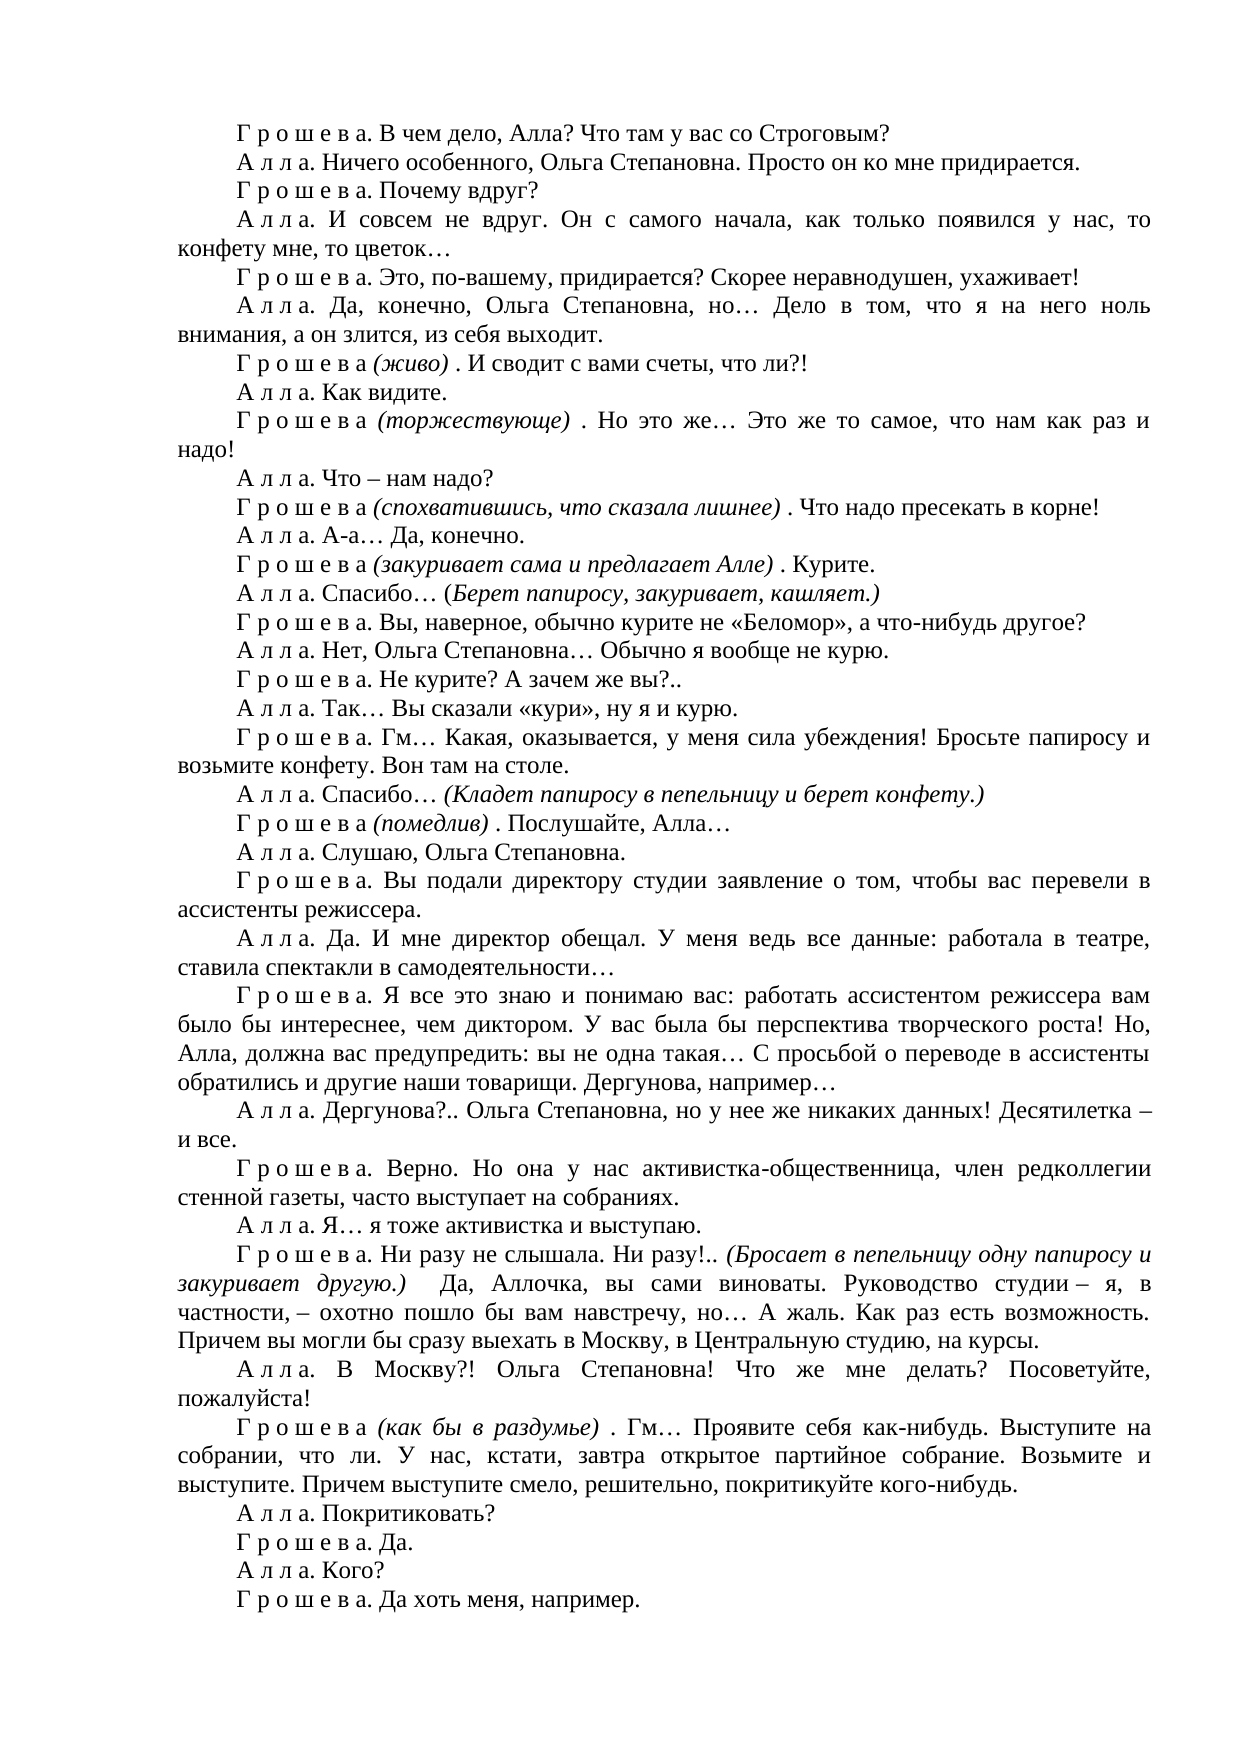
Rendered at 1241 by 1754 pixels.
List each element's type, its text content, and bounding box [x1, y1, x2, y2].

text А л л а. Дергунова?.. Ольга Степановна, но у нее же никаких данных! Десятилетка – и все. [177, 1096, 1152, 1153]
text Г р о ш е в а (закуривает сама и предлагает Алле) . Курите. [177, 549, 1152, 578]
text Г р о ш е в а. Не курите? А зачем же вы?.. [177, 664, 1152, 693]
text Г р о ш е в а. В чем дело, Алла? Что там у вас со Строговым? [177, 118, 1152, 147]
text Г р о ш е в а (торжествующе) . Но это же… Это же то самое, что нам как раз и надо! [177, 406, 1152, 463]
text А л л а. В Москву?! Ольга Степановна! Что же мне делать? Посоветуйте, пожалуйста! [177, 1354, 1152, 1412]
text А л л а. И совсем не вдруг. Он с самого начала, как только появился у нас, то конфету мне, то цветок… [177, 204, 1152, 262]
text Г р о ш е в а. Почему вдруг? [177, 176, 1152, 204]
text А л л а. Кого? [177, 1556, 1152, 1584]
text А л л а. Ничего особенного, Ольга Степановна. Просто он ко мне придирается. [177, 147, 1152, 176]
text Г р о ш е в а. Это, по-вашему, придирается? Скорее неравнодушен, ухаживает! [177, 262, 1152, 291]
text Г р о ш е в а. Я все это знаю и понимаю вас: работать ассистентом режиссера вам было бы интереснее, чем диктором. У вас была бы перспектива творческого роста! Но, Алла, должна вас предупредить: вы не одна такая… С просьбой о переводе в ассистенты обратились и другие наши товарищи. Дергунова, например… [177, 981, 1152, 1096]
text Г р о ш е в а. Да хоть меня, например. [177, 1584, 1152, 1613]
text А л л а. Нет, Ольга Степановна… Обычно я вообще не курю. [177, 636, 1152, 664]
text Г р о ш е в а. Гм… Какая, оказывается, у меня сила убеждения! Бросьте папиросу и возьмите конфету. Вон там на столе. [177, 722, 1152, 779]
text Г р о ш е в а. Да. [177, 1527, 1152, 1556]
text А л л а. Что – нам надо? [177, 463, 1152, 492]
text А л л а. Слушаю, Ольга Степановна. [177, 837, 1152, 866]
text Г р о ш е в а (спохватившись, что сказала лишнее) . Что надо пресекать в корне! [177, 492, 1152, 521]
text А л л а. А-а… Да, конечно. [177, 521, 1152, 549]
text А л л а. Да, конечно, Ольга Степановна, но… Дело в том, что я на него ноль внимания, а он злится, из себя выходит. [177, 291, 1152, 348]
text Г р о ш е в а (живо) . И сводит с вами счеты, что ли?! [177, 348, 1152, 377]
text Г р о ш е в а (помедлив) . Послушайте, Алла… [177, 808, 1152, 837]
text Г р о ш е в а. Ни разу не слышала. Ни разу!.. (Бросает в пепельницу одну папиросу и закуривает другую.) Да, Аллочка, вы сами виноваты. Руководство студии – я, в частности, – охотно пошло бы вам навстречу, но… А жаль. Как раз есть возможность. Причем вы могли бы сразу выехать в Москву, в Центральную студию, на курсы. [177, 1239, 1152, 1354]
text А л л а. Да. И мне директор обещал. У меня ведь все данные: работала в театре, ставила спектакли в самодеятельности… [177, 923, 1152, 981]
text А л л а. Как видите. [177, 377, 1152, 406]
text Г р о ш е в а (как бы в раздумье) . Гм… Проявите себя как-нибудь. Выступите на собрании, что ли. У нас, кстати, завтра открытое партийное собрание. Возьмите и выступите. Причем выступите смело, решительно, покритикуйте кого-нибудь. [177, 1412, 1152, 1498]
text А л л а. Спасибо… (Кладет папиросу в пепельницу и берет конфету.) [177, 779, 1152, 808]
text Г р о ш е в а. Вы подали директору студии заявление о том, чтобы вас перевели в ассистенты режиссера. [177, 866, 1152, 923]
text А л л а. Я… я тоже активистка и выступаю. [177, 1211, 1152, 1239]
text А л л а. Покритиковать? [177, 1498, 1152, 1527]
text Г р о ш е в а. Верно. Но она у нас активистка-общественница, член редколлегии стенной газеты, часто выступает на собраниях. [177, 1153, 1152, 1211]
text А л л а. Спасибо… (Берет папиросу, закуривает, кашляет.) [177, 578, 1152, 607]
text Г р о ш е в а. Вы, наверное, обычно курите не «Беломор», а что-нибудь другое? [177, 607, 1152, 636]
text А л л а. Так… Вы сказали «кури», ну я и курю. [177, 693, 1152, 722]
